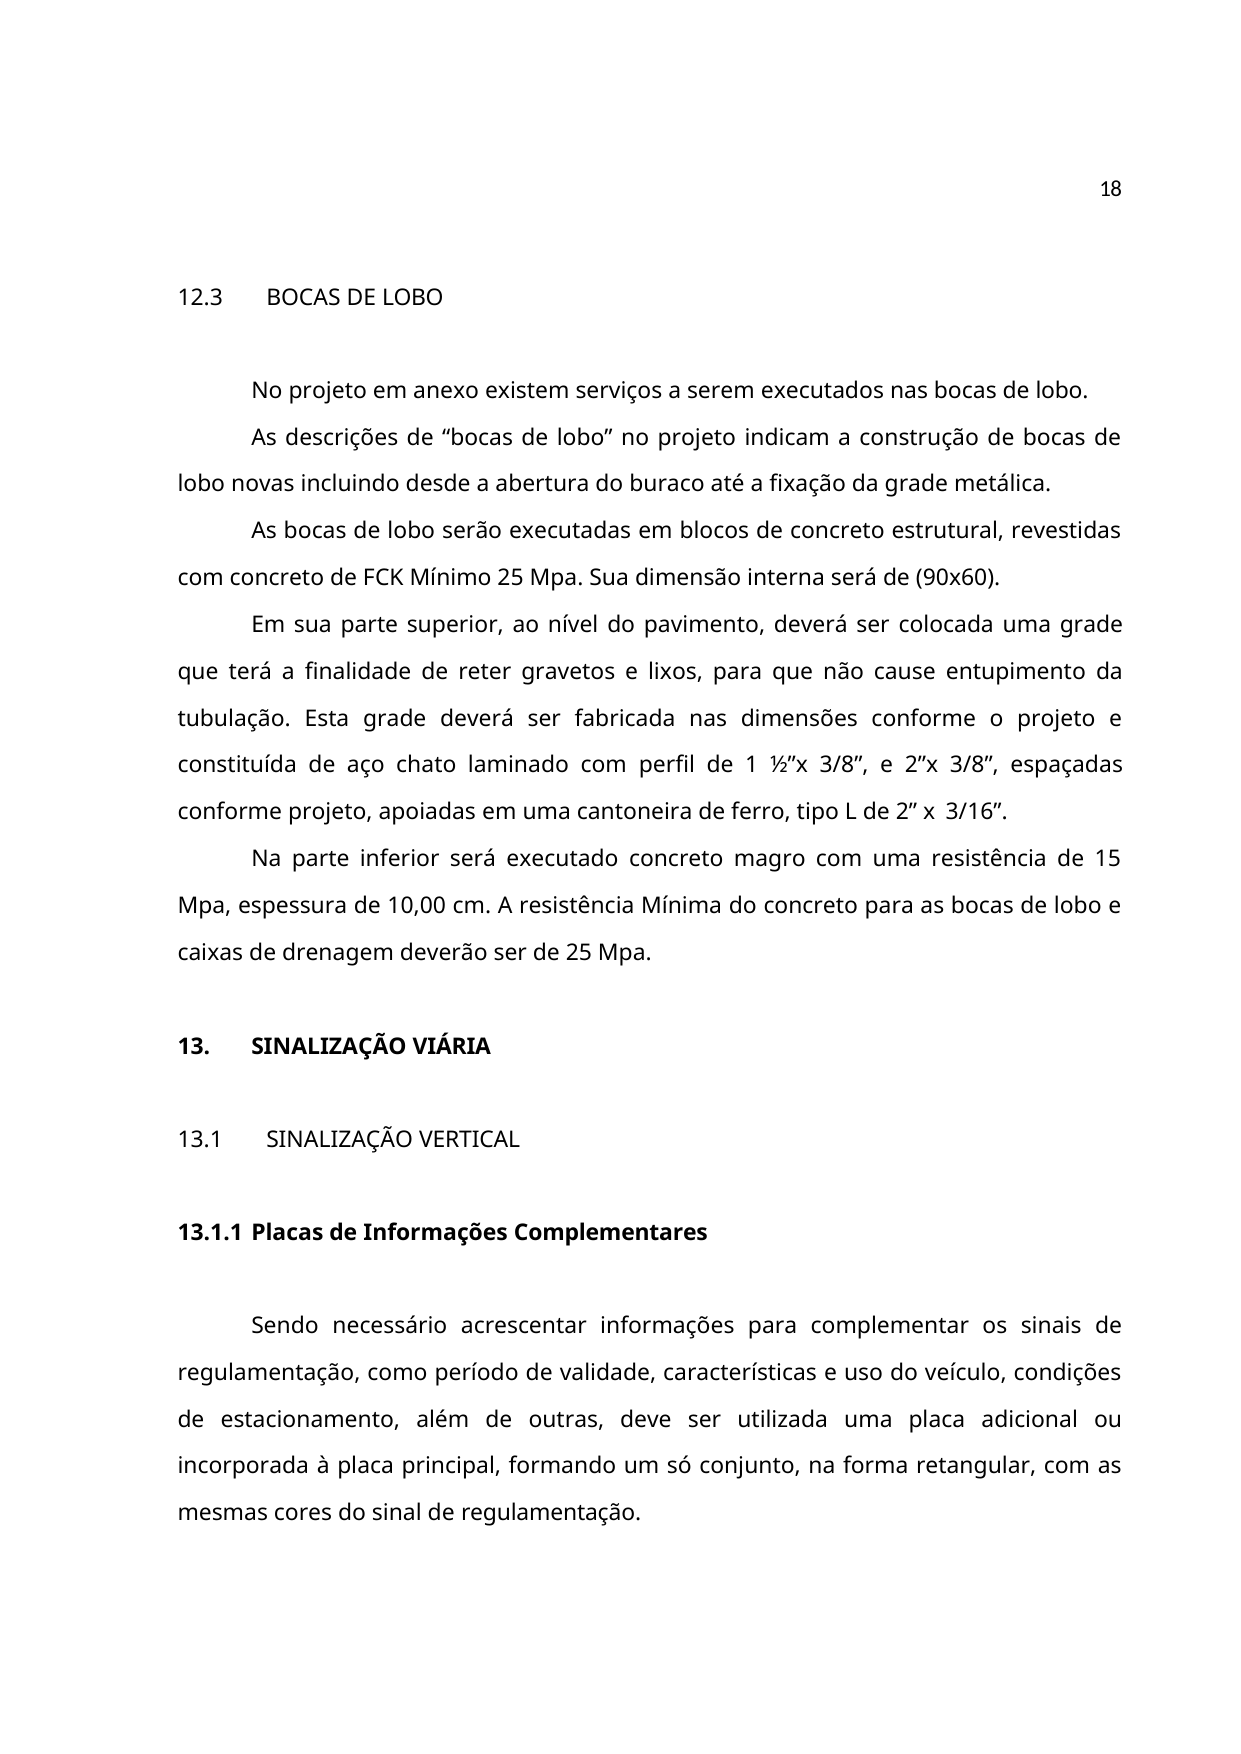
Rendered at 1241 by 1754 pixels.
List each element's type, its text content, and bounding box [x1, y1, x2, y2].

text Sendo necessário acrescentar informações para complementar os sinais de regulamentação, como período de validade, características e uso do veículo, condições de estacionamento, além de outras, deve ser utilizada uma placa adicional ou incorporada à placa principal, formando um só conjunto, na forma retangular, com as mesmas cores do sinal de regulamentação. [177, 1309, 1123, 1528]
text No projeto em anexo existem serviços a serem executados nas bocas de lobo. [251, 374, 1134, 406]
list Placas de Informações Complementares [177, 1216, 1134, 1247]
list BOCAS DE LOBO [177, 281, 1134, 313]
text As descrições de “bocas de lobo” no projeto indicam a construção de bocas de lobo novas incluindo desde a abertura do buraco até a fixação da grade metálica. [177, 421, 1122, 498]
text Na parte inferior será executado concreto magro com uma resistência de 15 Mpa, espessura de 10,00 cm. A resistência Mínima do concreto para as bocas de lobo e caixas de drenagem deverão ser de 25 Mpa. [177, 842, 1122, 967]
list SINALIZAÇÃO VERTICAL [177, 1123, 1134, 1154]
text As bocas de lobo serão executadas em blocos de concreto estrutural, revestidas com concreto de FCK Mínimo 25 Mpa. Sua dimensão interna será de (90x60). [177, 514, 1122, 592]
text Em sua parte superior, ao nível do pavimento, deverá ser colocada uma grade que terá a finalidade de reter gravetos e lixos, para que não cause entupimento da tubulação. Esta grade deverá ser fabricada nas dimensões conforme o projeto e constituída de aço chato laminado com perfil de 1 ½”x 3/8”, e 2”x 3/8”, espaçadas conforme projeto, apoiadas em uma cantoneira de ferro, tipo L de 2” x 3/16”. [177, 608, 1123, 827]
list SINALIZAÇÃO VIÁRIA [177, 1029, 1134, 1061]
